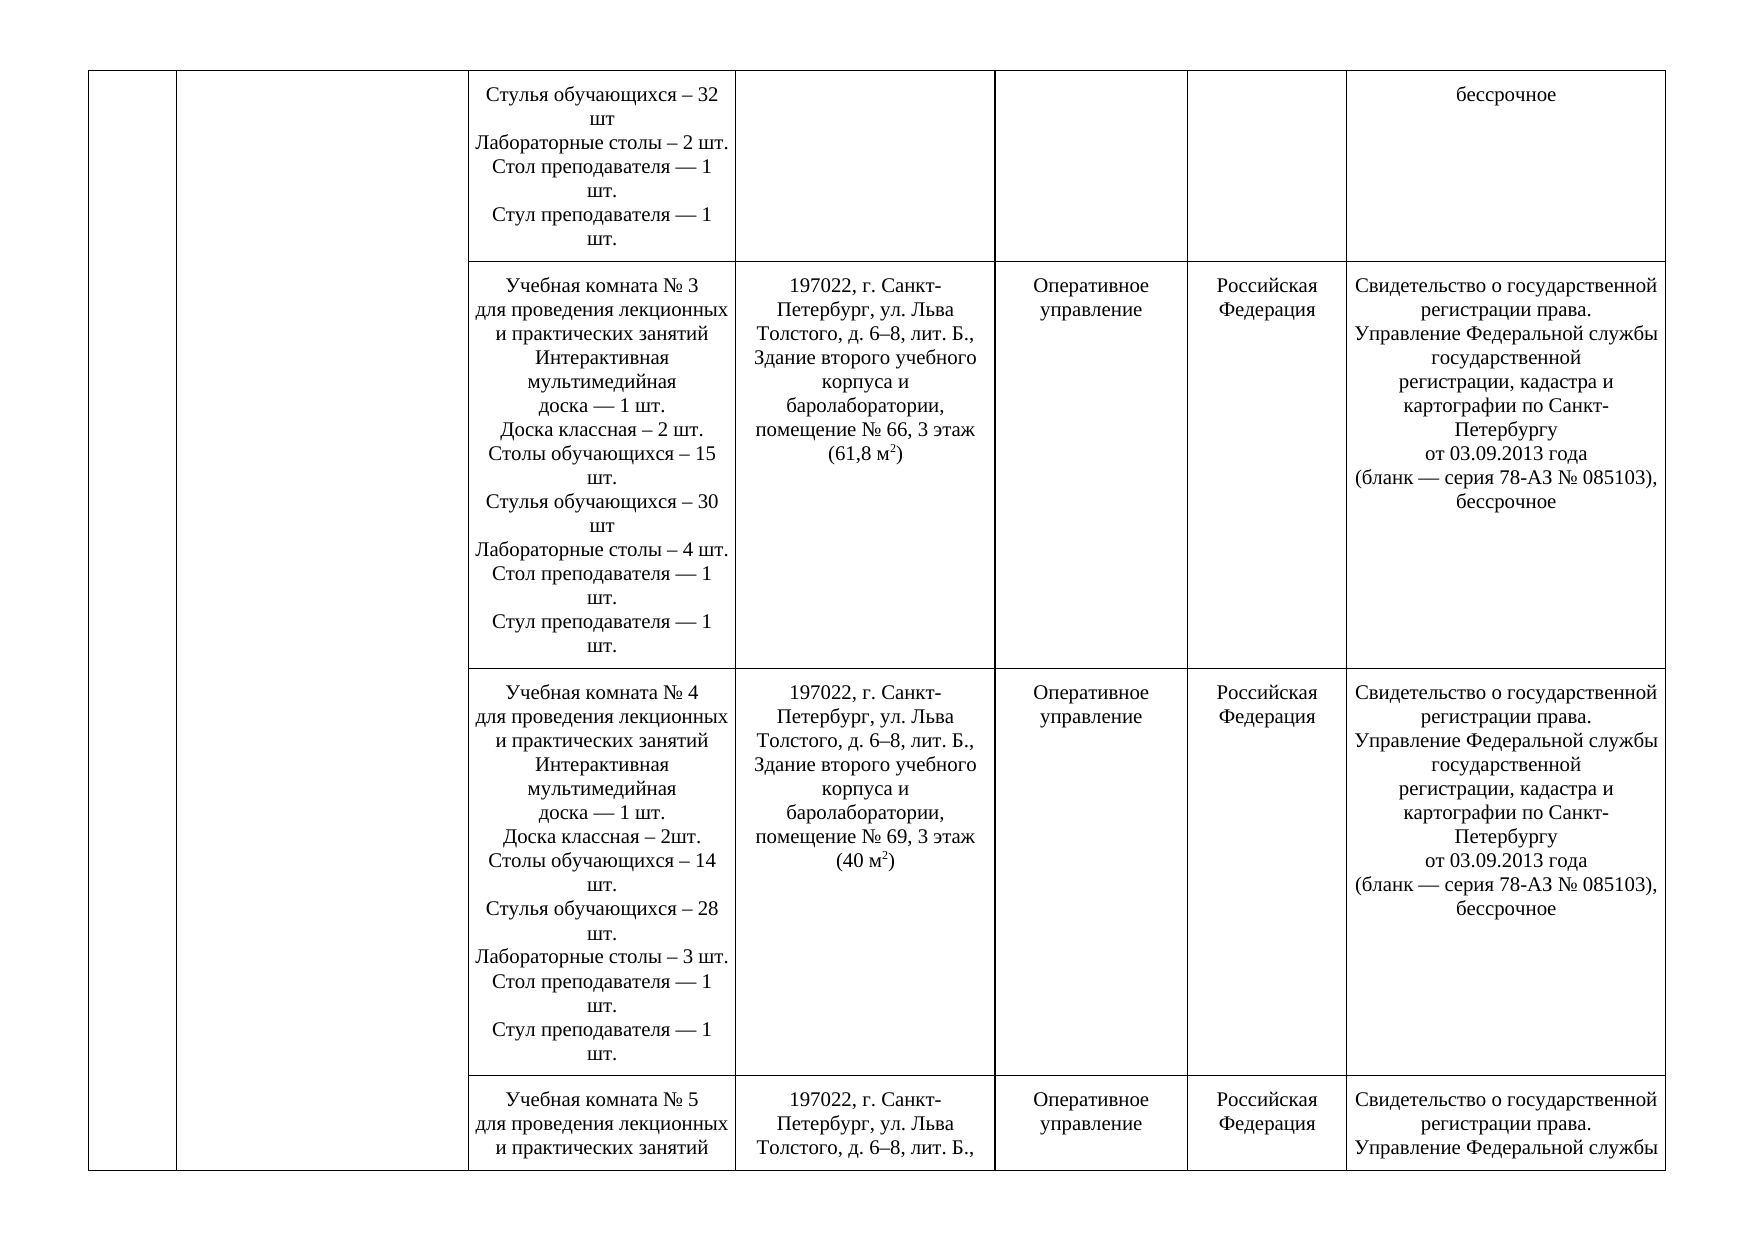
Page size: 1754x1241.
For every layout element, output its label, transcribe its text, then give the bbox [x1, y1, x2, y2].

table_cell Оперативное управление [996, 262, 1187, 668]
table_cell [736, 71, 994, 261]
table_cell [1188, 71, 1346, 261]
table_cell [1188, 1076, 1346, 1170]
table_cell Оперативное управление [996, 669, 1187, 1075]
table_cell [1347, 71, 1665, 261]
table_cell Российская Федерация [1188, 669, 1346, 1075]
table_cell 197022, г. Санкт-Петербург, ул. Льва Толстого, д. 6–8, лит. Б., Здание второго учебного корпуса и баролаборатории, помещение № 66, 3 этаж (61,8 м2) [736, 262, 994, 668]
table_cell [1347, 1076, 1665, 1170]
table_cell Учебная комната № 4 для проведения лекционных и практических занятий Интерактивная мультимедийная доска — 1 шт. Доска классная – 2шт. Столы обучающихся – 14 шт. Стулья обучающихся – 28 шт. Лабораторные столы – 3 шт. Стол преподавателя — 1 шт. Стул преподавателя — 1 шт. [469, 669, 735, 1075]
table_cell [469, 1076, 735, 1170]
table_cell Учебная комната № 3 для проведения лекционных и практических занятий Интерактивная мультимедийная доска — 1 шт. Доска классная – 2 шт. Столы обучающихся – 15 шт. Стулья обучающихся – 30 шт Лабораторные столы – 4 шт. Стол преподавателя — 1 шт. Стул преподавателя — 1 шт. [469, 262, 735, 668]
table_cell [996, 71, 1187, 261]
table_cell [996, 1076, 1187, 1170]
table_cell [469, 71, 735, 261]
table_cell 197022, г. Санкт-Петербург, ул. Льва Толстого, д. 6–8, лит. Б., Здание второго учебного корпуса и баролаборатории, помещение № 69, 3 этаж (40 м2) [736, 669, 994, 1075]
table_cell Российская Федерация [1188, 262, 1346, 668]
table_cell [736, 1076, 994, 1170]
